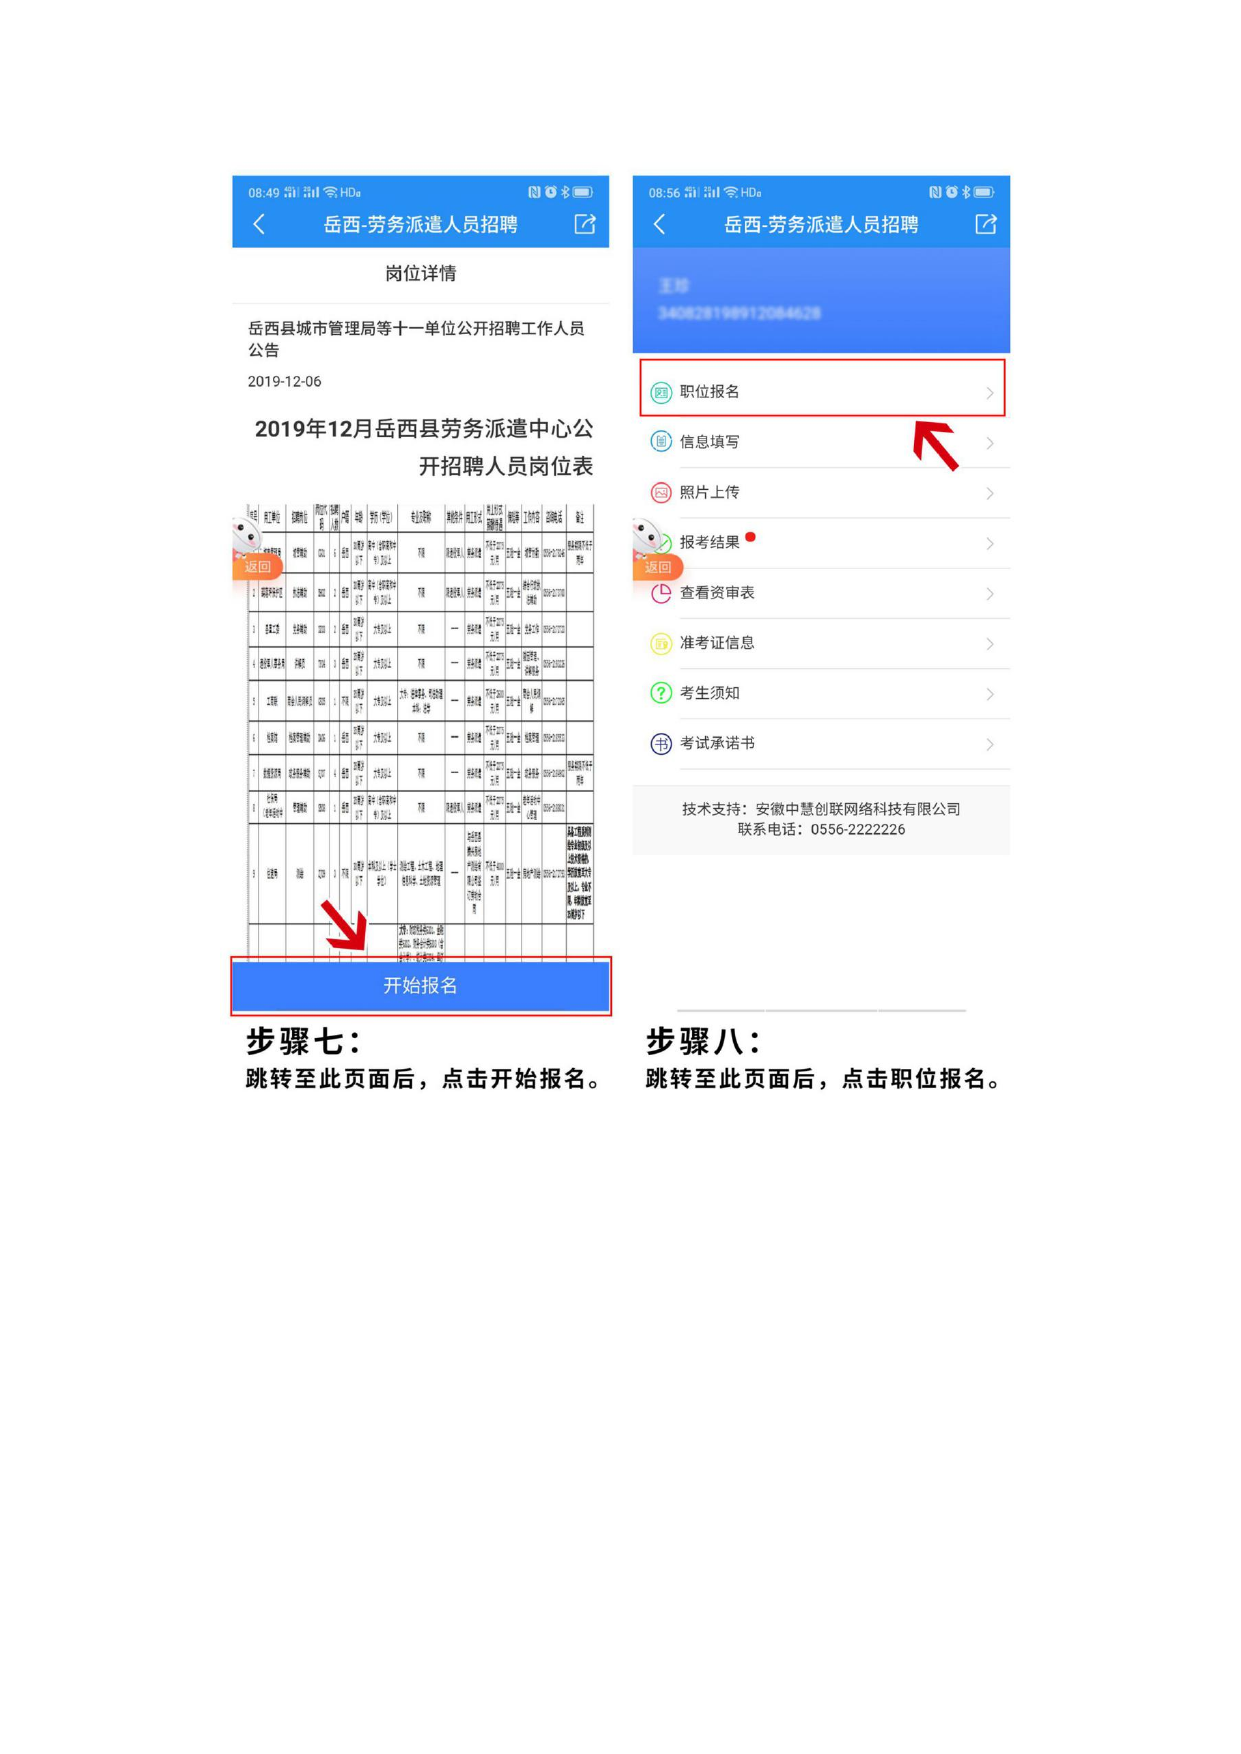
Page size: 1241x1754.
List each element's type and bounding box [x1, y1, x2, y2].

picture [220, 162, 1020, 1199]
